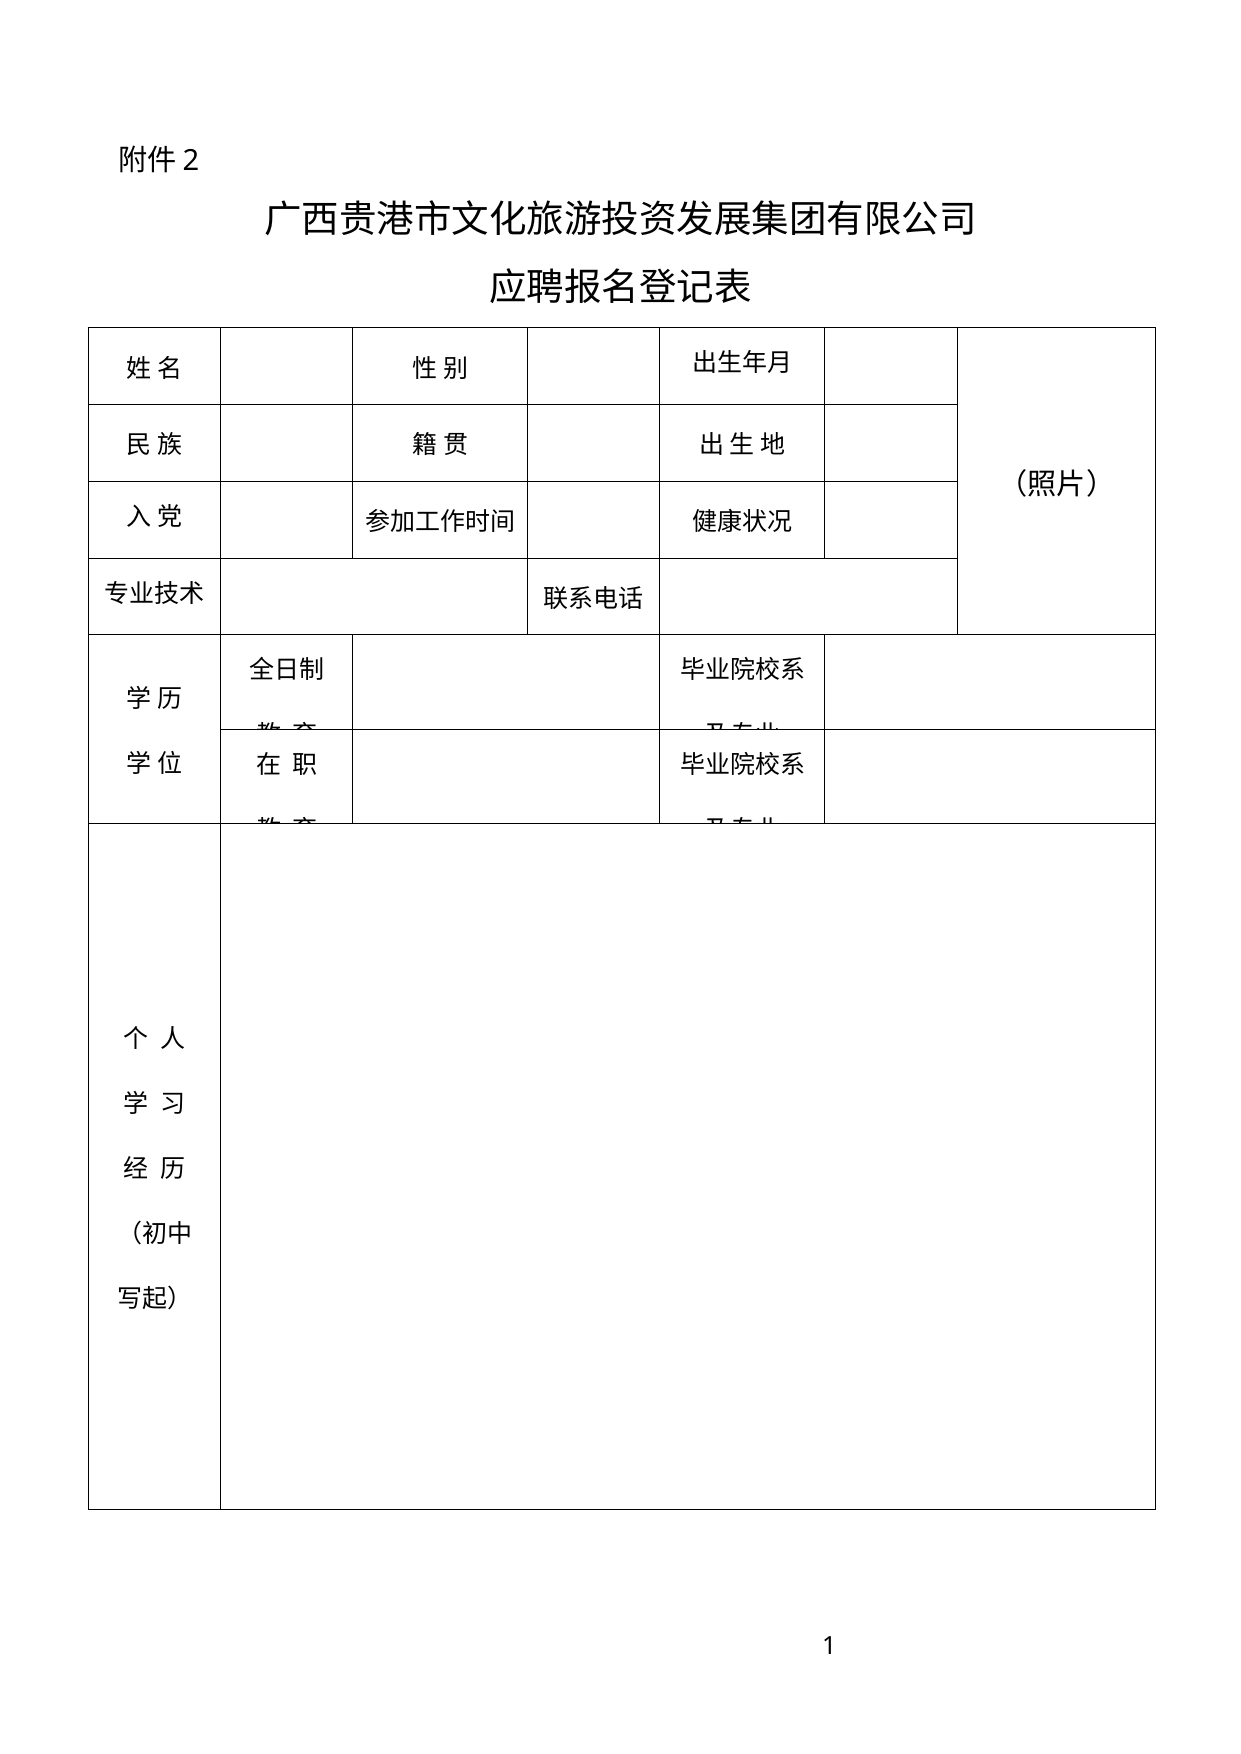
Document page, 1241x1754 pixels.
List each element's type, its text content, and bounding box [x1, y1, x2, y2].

text 应聘报名登记表 [118, 259, 1122, 311]
table_header [221, 328, 352, 404]
table_cell 毕业院校系及专业 [660, 635, 824, 729]
table_cell [528, 405, 659, 481]
table_cell [221, 482, 352, 558]
text 广西贵港市文化旅游投资发展集团有限公司 [118, 190, 1122, 242]
table_cell 个 人 学 习 经 历（初中写起） [89, 824, 220, 1509]
table_cell 籍 贯 [353, 405, 527, 481]
table_cell [528, 482, 659, 558]
table_header 姓 名 [89, 328, 220, 404]
table_cell [825, 730, 1155, 823]
table_cell [825, 405, 957, 481]
table_cell [221, 559, 527, 634]
table_cell 学 历 学 位 [89, 635, 220, 823]
text 附件2 [118, 125, 1122, 190]
table_header （照片） [958, 328, 1155, 634]
table_cell 健康状况 [660, 482, 824, 558]
table_cell 民 族 [89, 405, 220, 481]
table_cell [825, 635, 1155, 729]
table_cell 全日制 教 育 [221, 635, 352, 729]
table_cell 在 职 教 育 [221, 730, 352, 823]
table_header [825, 328, 957, 404]
table_header 出生年月 （岁） [660, 328, 824, 404]
table_cell [660, 559, 957, 634]
table_cell [353, 635, 659, 729]
table_cell 参加工作时间 [353, 482, 527, 558]
table_cell 毕业院校系及专业 [660, 730, 824, 823]
table_cell 专业技术 职务 [89, 559, 220, 634]
table_cell [221, 824, 1155, 1509]
table_cell [825, 482, 957, 558]
table_header 性 别 [353, 328, 527, 404]
table_cell [221, 405, 352, 481]
table_cell 入 党 时 间 [89, 482, 220, 558]
table_cell [353, 730, 659, 823]
table_header [528, 328, 659, 404]
table_cell 联系电话 [528, 559, 659, 634]
table_cell 出 生 地 [660, 405, 824, 481]
